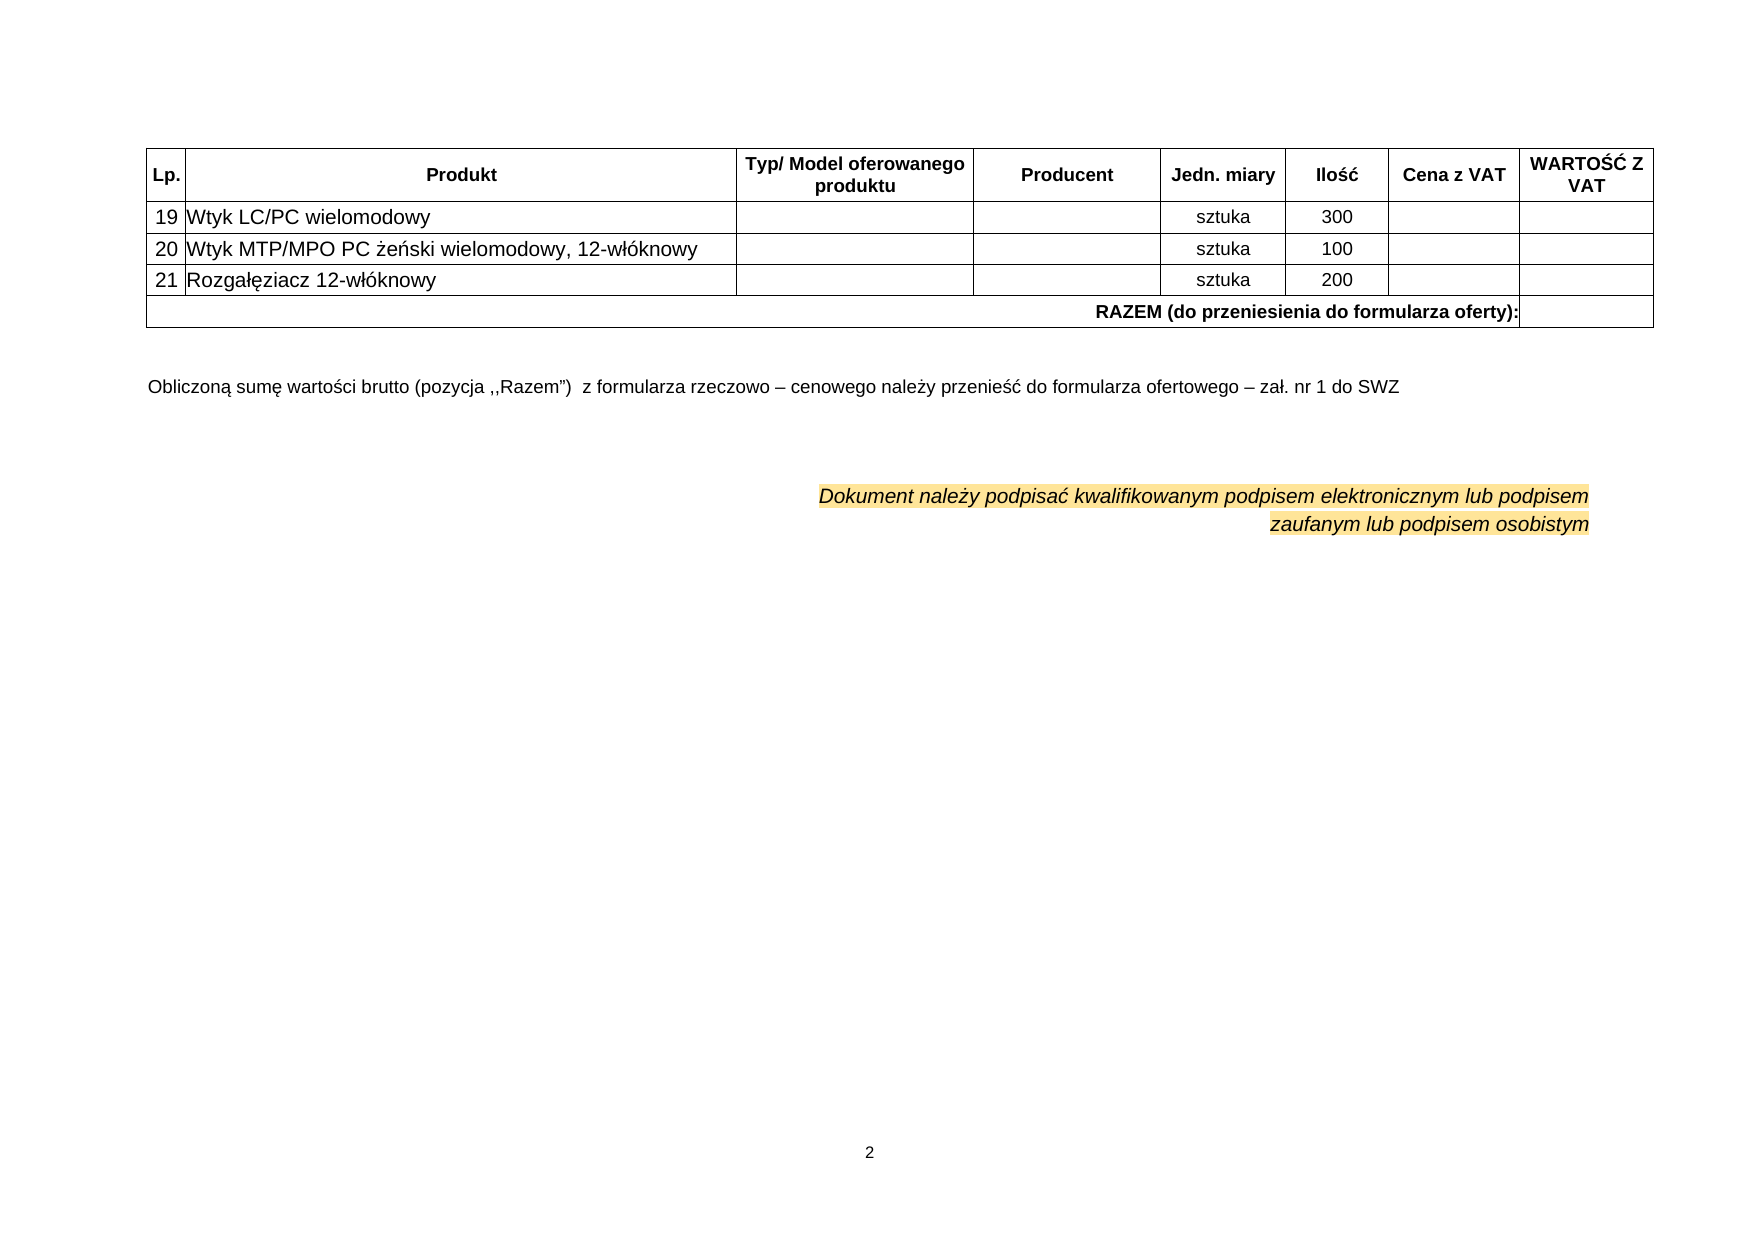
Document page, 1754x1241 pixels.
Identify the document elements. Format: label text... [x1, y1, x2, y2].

table_cell [974, 265, 1160, 295]
table_cell Rozgałęziacz 12-włóknowy [186, 265, 736, 295]
table_cell [1389, 234, 1519, 264]
table_cell [737, 202, 973, 232]
table_header Produkt [186, 149, 736, 201]
table_cell [1520, 202, 1653, 232]
table_cell [1520, 234, 1653, 264]
table_cell [1520, 265, 1653, 295]
text Obliczoną sumę wartości brutto (pozycja ,,Razem”) z formularza rzeczowo – cenowego należy przenieść do formularza ofertowego – zał. nr 1 do SWZ [148, 376, 1591, 397]
table_cell 19 [147, 202, 185, 232]
table_cell 21 [147, 265, 185, 295]
table_cell [1389, 202, 1519, 232]
table_header WARTOŚĆ Z VAT [1520, 149, 1653, 201]
table_cell sztuka [1161, 234, 1285, 264]
table_cell 100 [1286, 234, 1388, 264]
table_cell Wtyk MTP/MPO PC żeński wielomodowy, 12-włóknowy [186, 234, 736, 264]
table_cell [1389, 265, 1519, 295]
text Dokument należy podpisać kwalifikowanym podpisem elektronicznym lub podpisem zaufanym lub podpisem osobistym [679, 484, 1591, 535]
table_cell [737, 265, 973, 295]
table_header Lp. [147, 149, 185, 201]
table_cell [974, 202, 1160, 232]
table_header Producent [974, 149, 1160, 201]
table_cell Wtyk LC/PC wielomodowy [186, 202, 736, 232]
table_cell sztuka [1161, 265, 1285, 295]
table_header Typ/ Model oferowanego produktu [737, 149, 973, 201]
table_header Ilość [1286, 149, 1388, 201]
table_cell [1520, 296, 1653, 327]
table_header Jedn. miary [1161, 149, 1285, 201]
table_cell 300 [1286, 202, 1388, 232]
table_cell sztuka [1161, 202, 1285, 232]
table_header Cena z VAT [1389, 149, 1519, 201]
table_cell [737, 234, 973, 264]
table_cell 20 [147, 234, 185, 264]
table_cell RAZEM (do przeniesienia do formularza oferty): [147, 296, 1519, 327]
table_cell [974, 234, 1160, 264]
table_cell 200 [1286, 265, 1388, 295]
